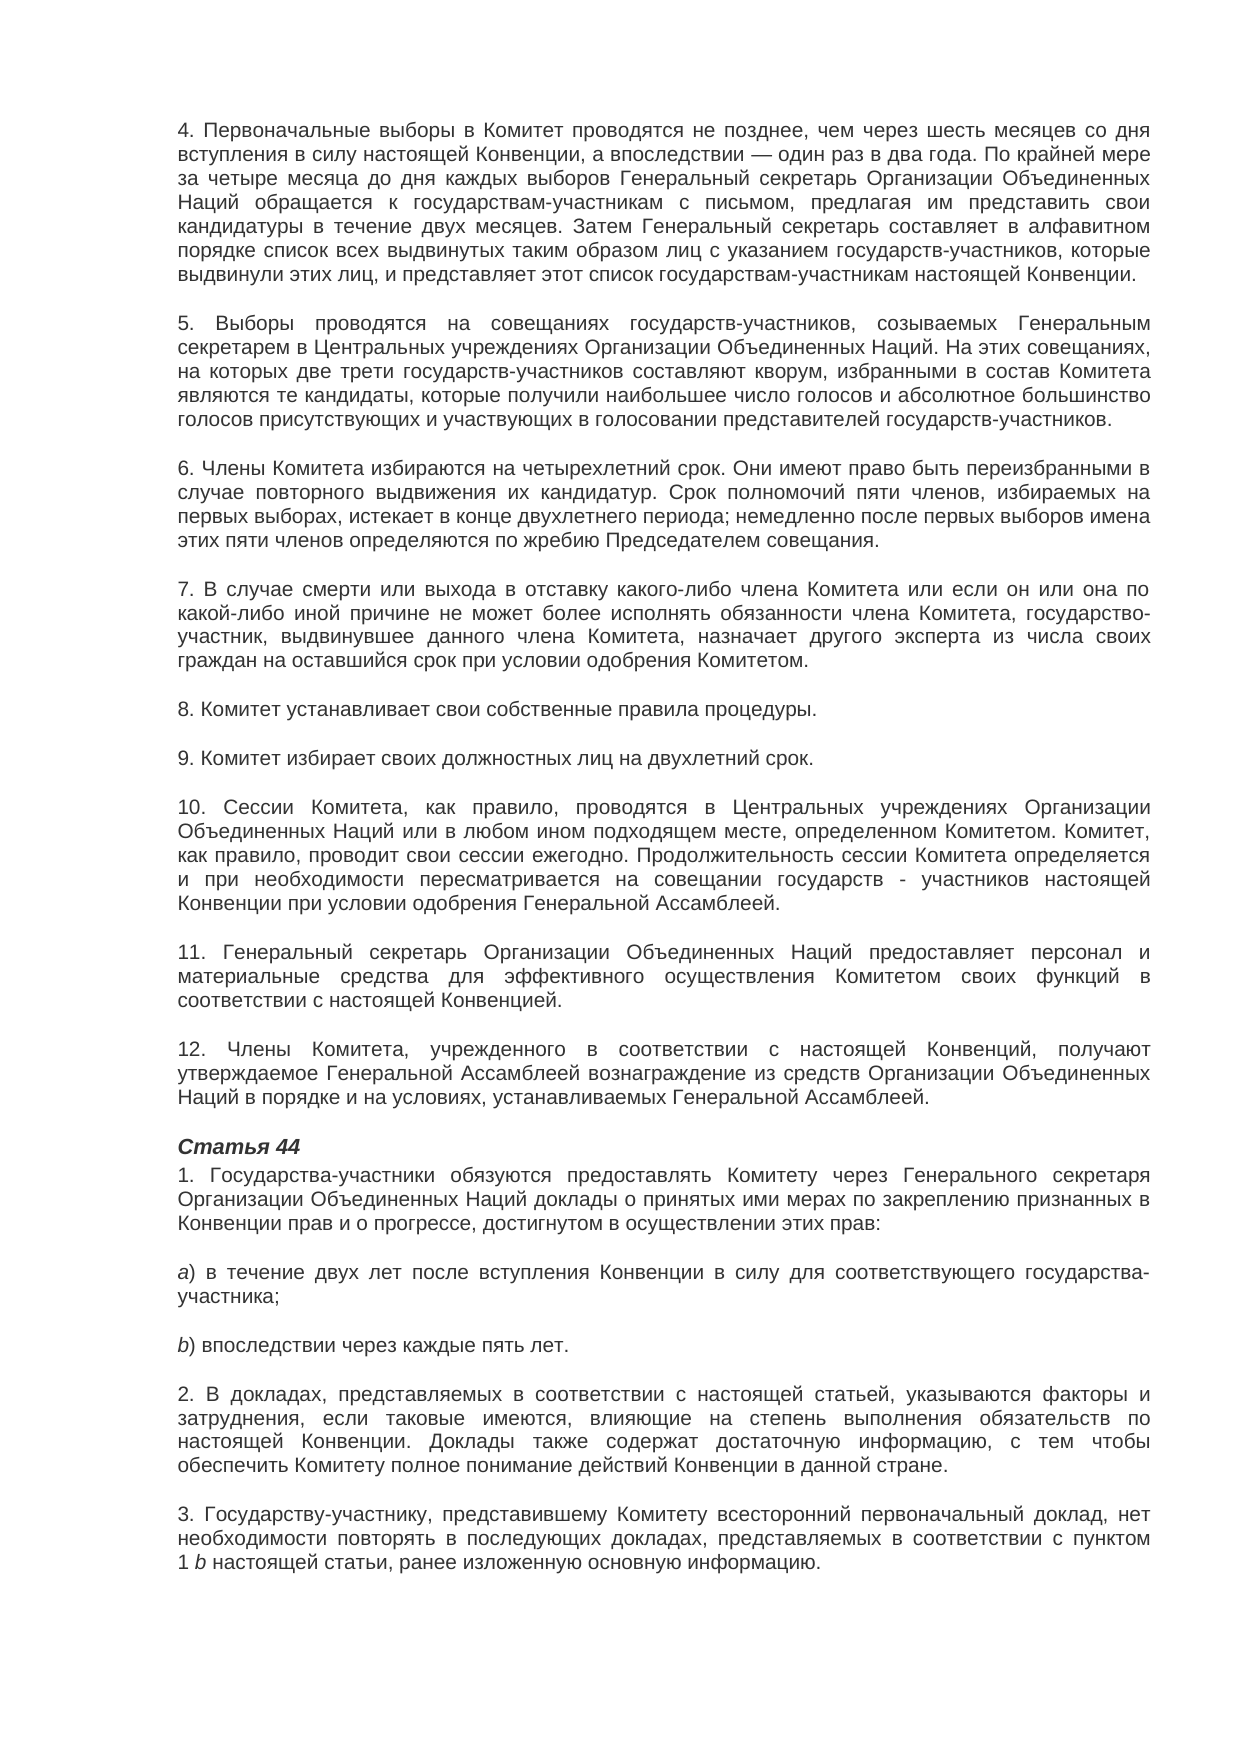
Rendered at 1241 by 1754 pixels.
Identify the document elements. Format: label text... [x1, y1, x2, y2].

text 6. Члены Комитета избираются на четырехлетний срок. Они имеют право быть переизбранными в случае повторного выдвижения их кандидатур. Срок полномочий пяти членов, избираемых на первых выборах, истекает в конце двухлетнего периода; немедленно после первых выборов имена этих пяти членов определяются по жребию Председателем совещания. [177, 456, 1152, 551]
text a) в течение двух лет после вступления Конвенции в силу для соответствующего государства-участника; [177, 1259, 1152, 1307]
text 11. Генеральный секретарь Организации Объединенных Наций предоставляет персонал и материальные средства для эффективного осуществления Комитетом своих функций в соответствии с настоящей Конвенцией. [177, 940, 1152, 1012]
text 12. Члены Комитета, учрежденного в соответствии с настоящей Конвенций, получают утверждаемое Генеральной Ассамблеей вознаграждение из средств Организации Объединенных Наций в порядке и на условиях, устанавливаемых Генеральной Ассамблеей. [177, 1037, 1152, 1109]
text 8. Комитет устанавливает свои собственные правила процедуры. [177, 697, 1152, 721]
text 9. Комитет избирает своих должностных лиц на двухлетний срок. [177, 746, 1152, 770]
text 1. Государства-участники обязуются предоставлять Комитету через Генерального секретаря Организации Объединенных Наций доклады о принятых ими мерах по закреплению признанных в Конвенции прав и о прогрессе, достигнутом в осуществлении этих прав: [177, 1163, 1152, 1234]
text 2. В докладах, представляемых в соответствии с настоящей статьей, указываются факторы и затруднения, если таковые имеются, влияющие на степень выполнения обязательств по настоящей Конвенции. Доклады также содержат достаточную информацию, с тем чтобы обеспечить Комитету полное понимание действий Конвенции в данной стране. [177, 1381, 1152, 1477]
text 10. Сессии Комитета, как правило, проводятся в Центральных учреждениях Организации Объединенных Наций или в любом ином подходящем месте, определенном Комитетом. Комитет, как правило, проводит свои сессии ежегодно. Продолжительность сессии Комитета определяется и при необходимости пересматривается на совещании государств - участников настоящей Конвенции при условии одобрения Генеральной Ассамблеей. [177, 795, 1152, 915]
text 4. Первоначальные выборы в Комитет проводятся не позднее, чем через шесть месяцев со дня вступления в силу настоящей Конвенции, а впоследствии — один раз в два года. По крайней мере за четыре месяца до дня каждых выборов Генеральный секретарь Организации Объединенных Наций обращается к государствам-участникам с письмом, предлагая им представить свои кандидатуры в течение двух месяцев. Затем Генеральный секретарь составляет в алфавитном порядке список всех выдвинутых таким образом лиц с указанием государств-участников, которые выдвинули этих лиц, и представляет этот список государствам-участникам настоящей Конвенции. [177, 118, 1152, 286]
text 7. В случае смерти или выхода в отставку какого-либо члена Комитета или если он или она по какой-либо иной причине не может более исполнять обязанности члена Комитета, государство-участник, выдвинувшее данного члена Комитета, назначает другого эксперта из числа своих граждан на оставшийся срок при условии одобрения Комитетом. [177, 576, 1152, 672]
text 5. Выборы проводятся на совещаниях государств-участников, созываемых Генеральным секретарем в Центральных учреждениях Организации Объединенных Наций. На этих совещаниях, на которых две трети государств-участников составляют кворум, избранными в состав Комитета являются те кандидаты, которые получили наибольшее число голосов и абсолютное большинство голосов присутствующих и участвующих в голосовании представителей государств-участников. [177, 311, 1152, 431]
subtitle Статья 44 [177, 1134, 1152, 1159]
text b) впоследствии через каждые пять лет. [177, 1332, 1152, 1356]
text 3. Государству-участнику, представившему Комитету всесторонний первоначальный доклад, нет необходимости повторять в последующих докладах, представляемых в соответствии с пунктом 1 b настоящей статьи, ранее изложенную основную информацию. [177, 1502, 1152, 1574]
